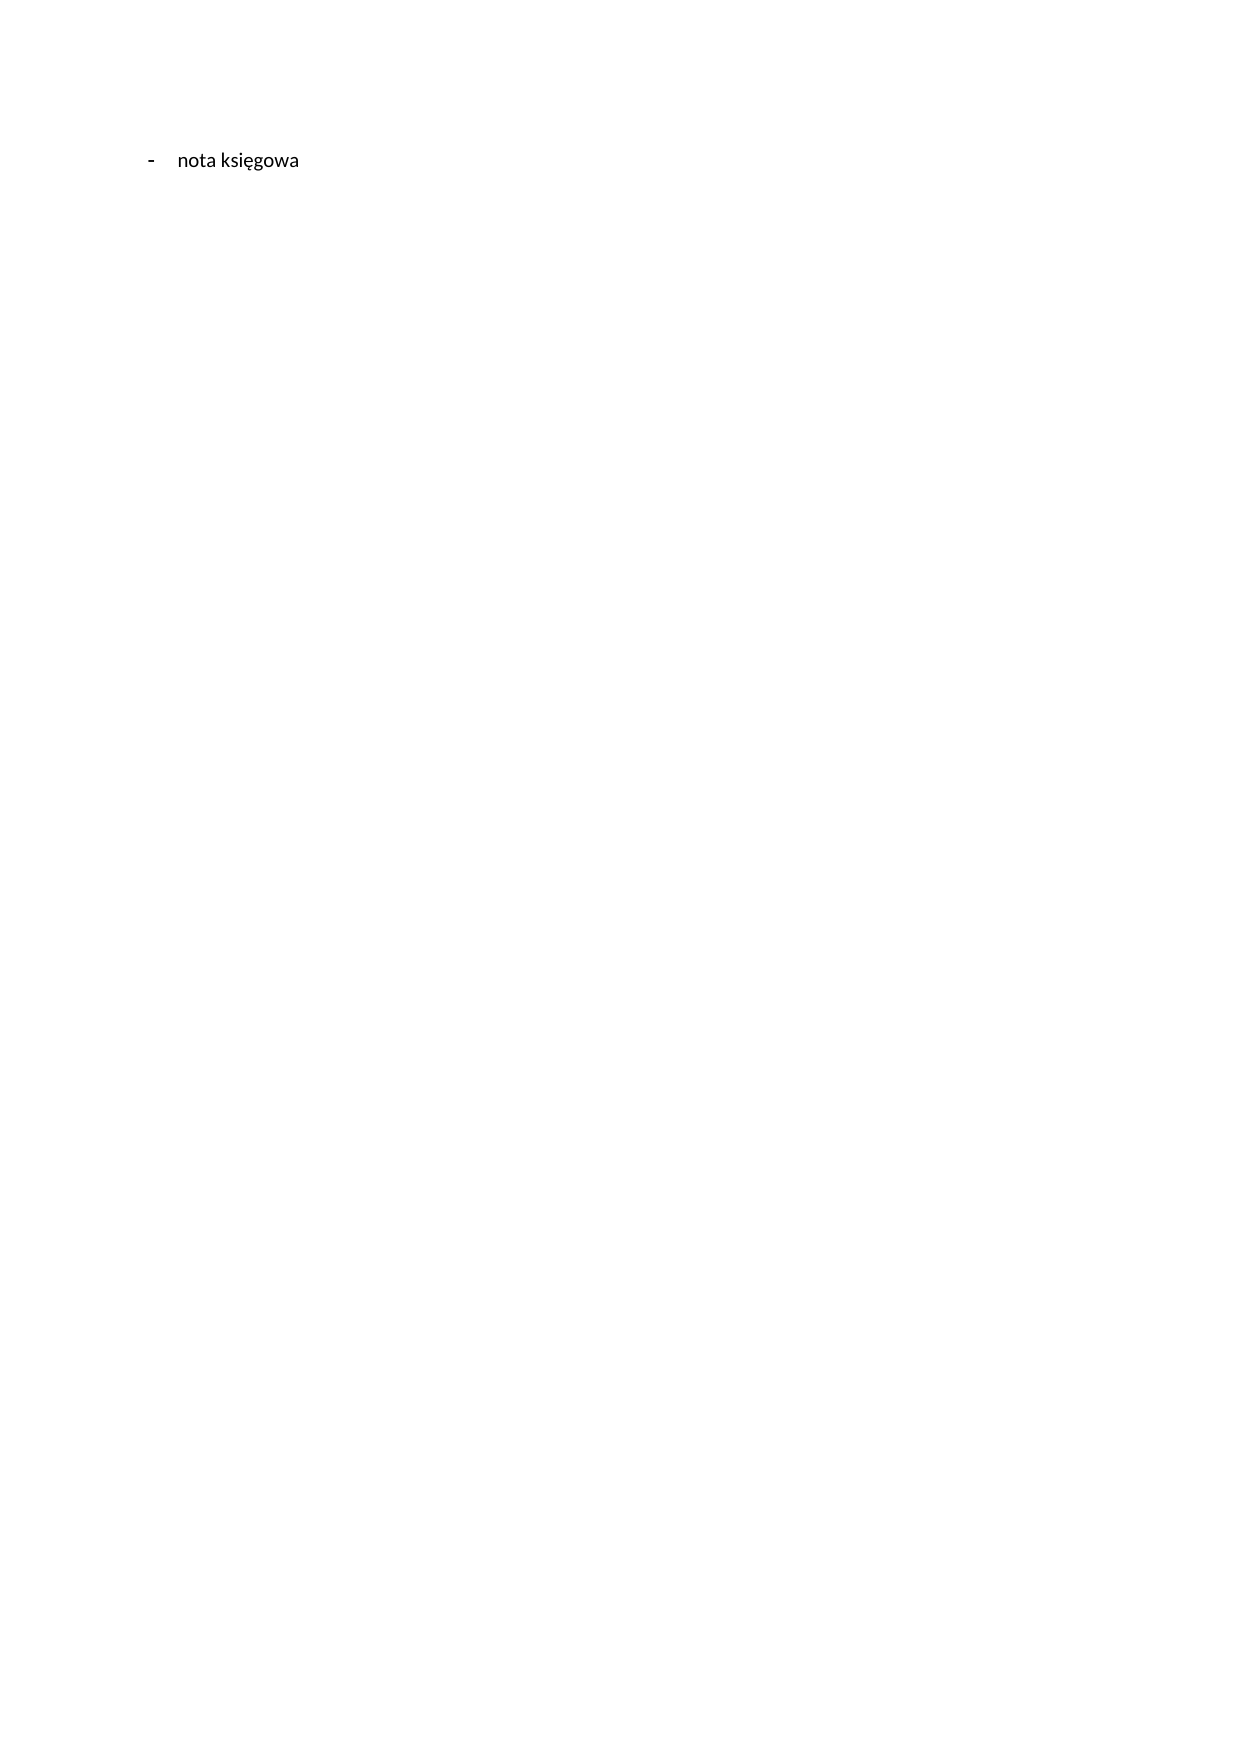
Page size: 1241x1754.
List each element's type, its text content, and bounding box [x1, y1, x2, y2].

list nota księgowa [148, 148, 1093, 173]
